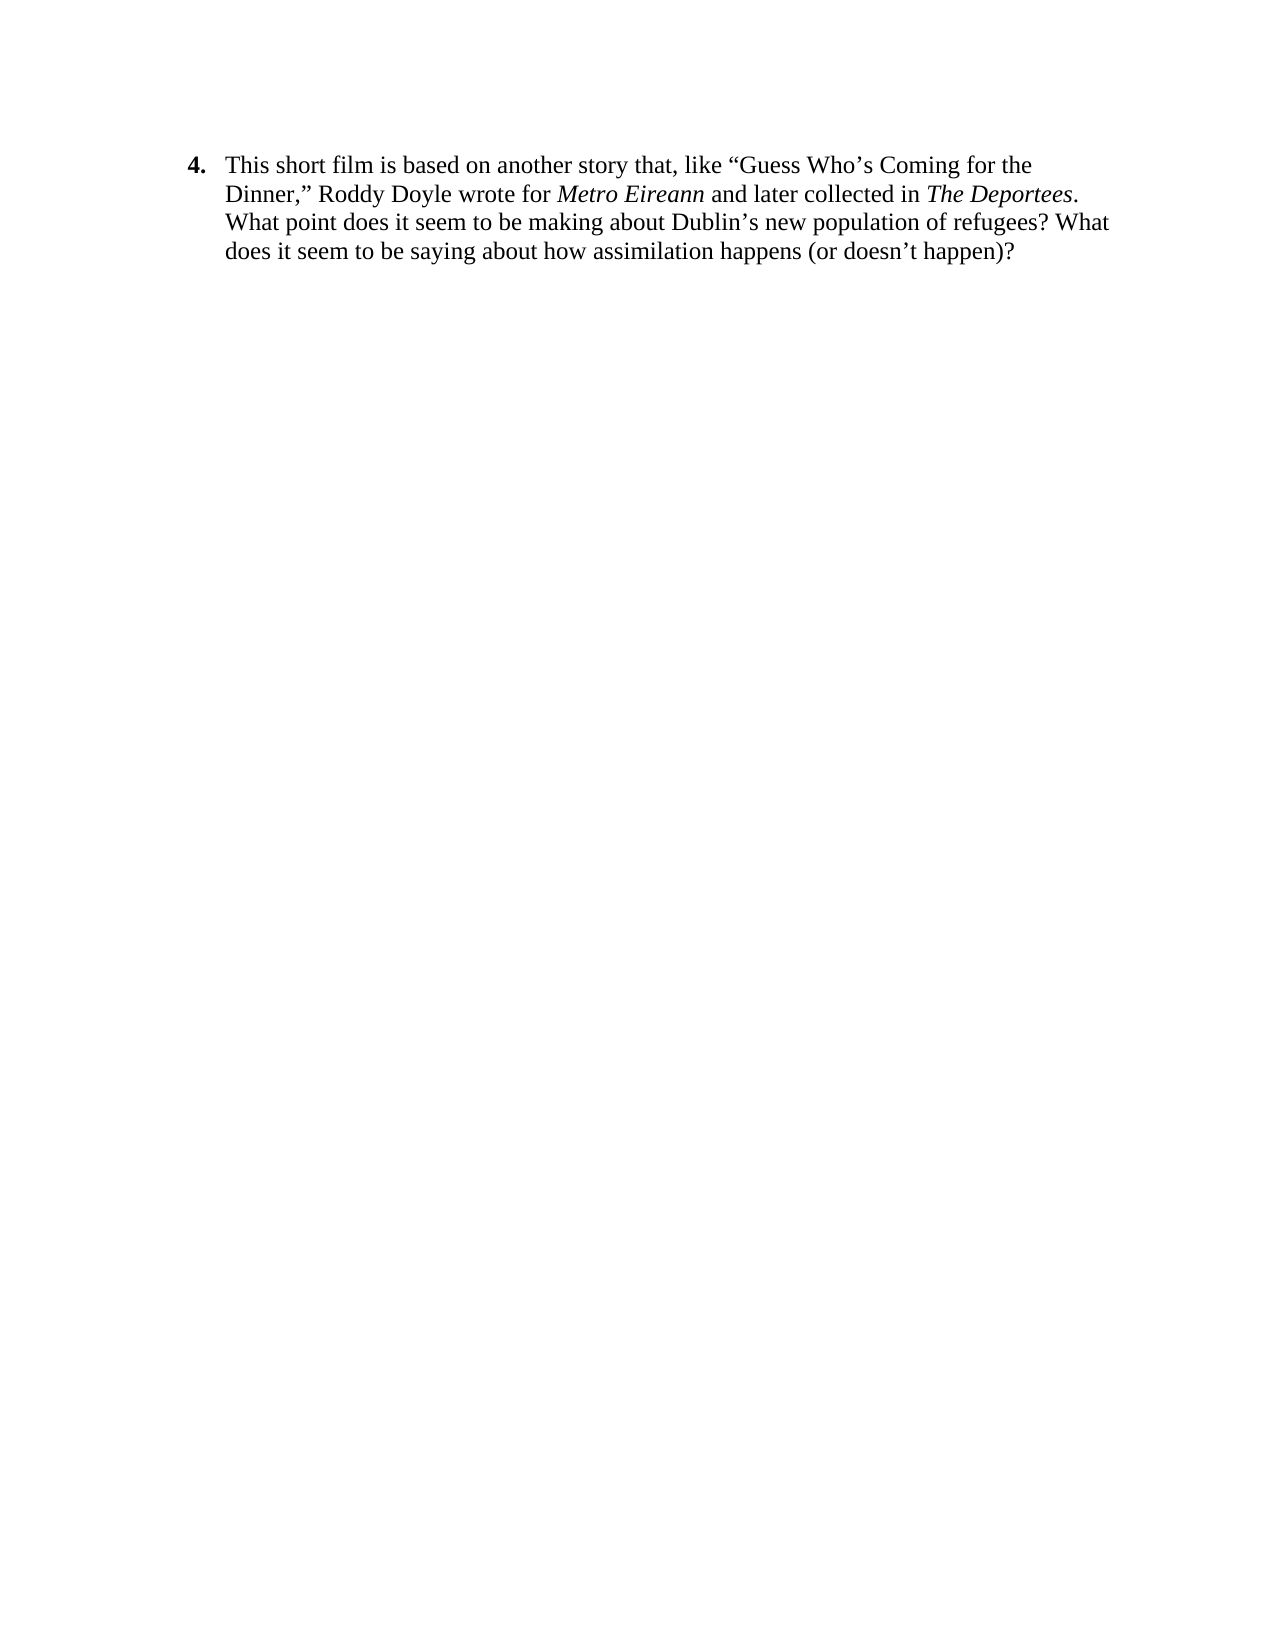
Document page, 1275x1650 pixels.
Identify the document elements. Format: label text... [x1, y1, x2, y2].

list This short film is based on another story that, like “Guess Who’s Coming for the Dinner,” Roddy Doyle wrote for Metro Eireann and later collected in The Deportees. What point does it seem to be making about Dublin’s new population of refugees? What does it seem to be saying about how assimilation happens (or doesn’t happen)? [187, 150, 1125, 265]
